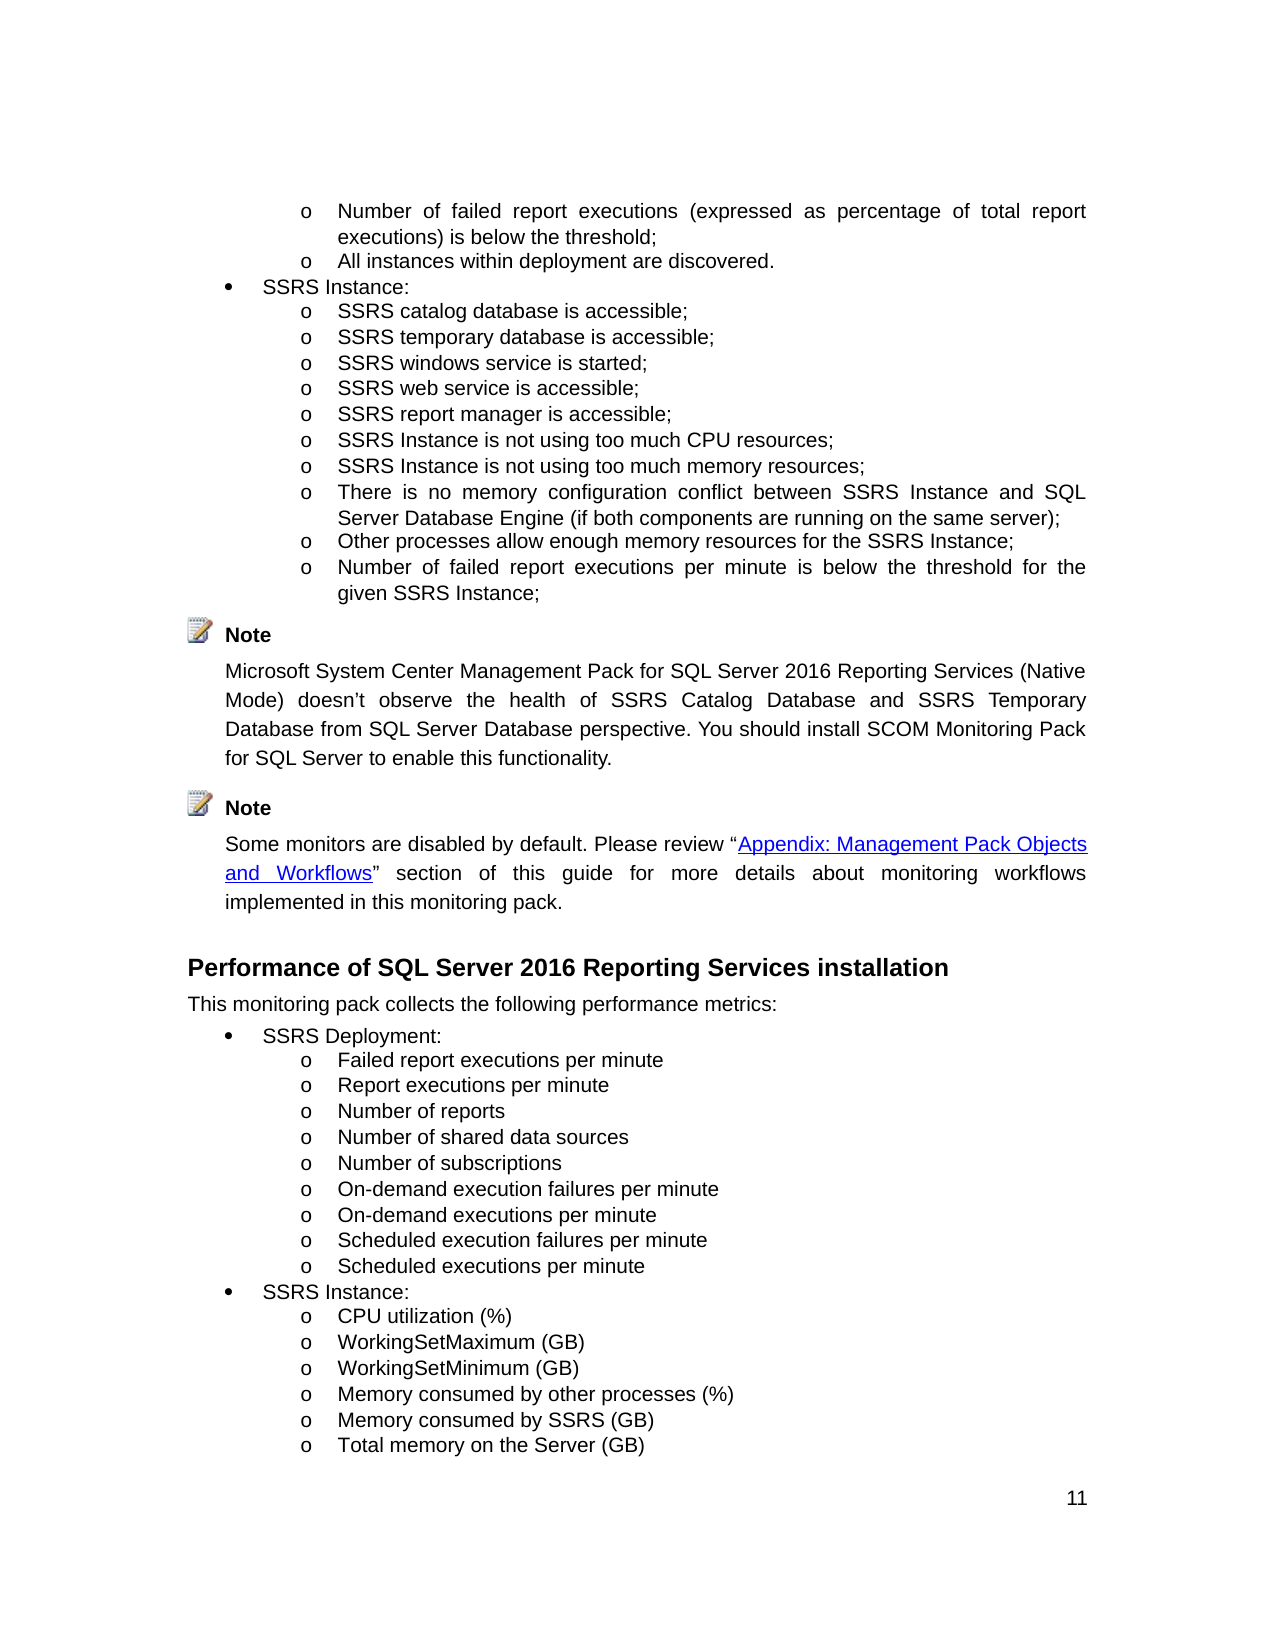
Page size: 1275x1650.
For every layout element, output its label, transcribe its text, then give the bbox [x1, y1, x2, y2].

list Number of reports [300, 1099, 1087, 1125]
list Failed report executions per minute [300, 1047, 1087, 1073]
list Report executions per minute [300, 1073, 1087, 1099]
list CPU utilization (%) [300, 1304, 1087, 1330]
list WorkingSetMaximum (GB) [300, 1330, 1087, 1356]
list SSRS Deployment: [225, 1023, 1087, 1047]
picture [187, 617, 226, 643]
list All instances within deployment are discovered. [300, 249, 1087, 274]
list Other processes allow enough memory resources for the SSRS Instance; [300, 529, 1087, 555]
list SSRS Instance is not using too much CPU resources; [300, 428, 1087, 454]
list Memory consumed by other processes (%) [300, 1382, 1087, 1407]
list SSRS catalog database is accessible; [300, 299, 1087, 324]
list There is no memory configuration conflict between SSRS Instance and SQL Server Database Engine (if both components are running on the same server); [300, 479, 1087, 529]
list Number of failed report executions (expressed as percentage of total report executions) is below the threshold; [300, 199, 1087, 249]
list Memory consumed by SSRS (GB) [300, 1407, 1087, 1433]
list Number of shared data sources [300, 1125, 1087, 1151]
list SSRS Instance is not using too much memory resources; [300, 454, 1087, 479]
list SSRS web service is accessible; [300, 376, 1087, 402]
list Number of subscriptions [300, 1151, 1087, 1177]
text This monitoring pack collects the following performance metrics: [187, 988, 1087, 1017]
list WorkingSetMinimum (GB) [300, 1356, 1087, 1382]
subtitle Performance of SQL Server 2016 Reporting Services installation [187, 953, 1087, 982]
list Scheduled execution failures per minute [300, 1228, 1087, 1254]
list SSRS report manager is accessible; [300, 402, 1087, 428]
list SSRS temporary database is accessible; [300, 324, 1087, 350]
list SSRS Instance: [225, 274, 1087, 299]
list Total memory on the Server (GB) [300, 1433, 1087, 1459]
list Number of failed report executions per minute is below the threshold for the given SSRS Instance; [300, 555, 1087, 605]
text Some monitors are disabled by default. Please review “Appendix: Management Pack Objects and Workflows” section of this guide for more details about monitoring workflows implemented in this monitoring pack. [225, 778, 1087, 916]
list SSRS windows service is started; [300, 350, 1087, 376]
list On-demand executions per minute [300, 1202, 1087, 1228]
list Scheduled executions per minute [300, 1254, 1087, 1280]
list On-demand execution failures per minute [300, 1177, 1087, 1202]
text Microsoft System Center Management Pack for SQL Server 2016 Reporting Services (Native Mode) doesn’t observe the health of SSRS Catalog Database and SSRS Temporary Database from SQL Server Database perspective. You should install SCOM Monitoring Pack for SQL Server to enable this functionality. [225, 611, 1087, 772]
picture [187, 790, 226, 816]
list SSRS Instance: [225, 1280, 1087, 1304]
